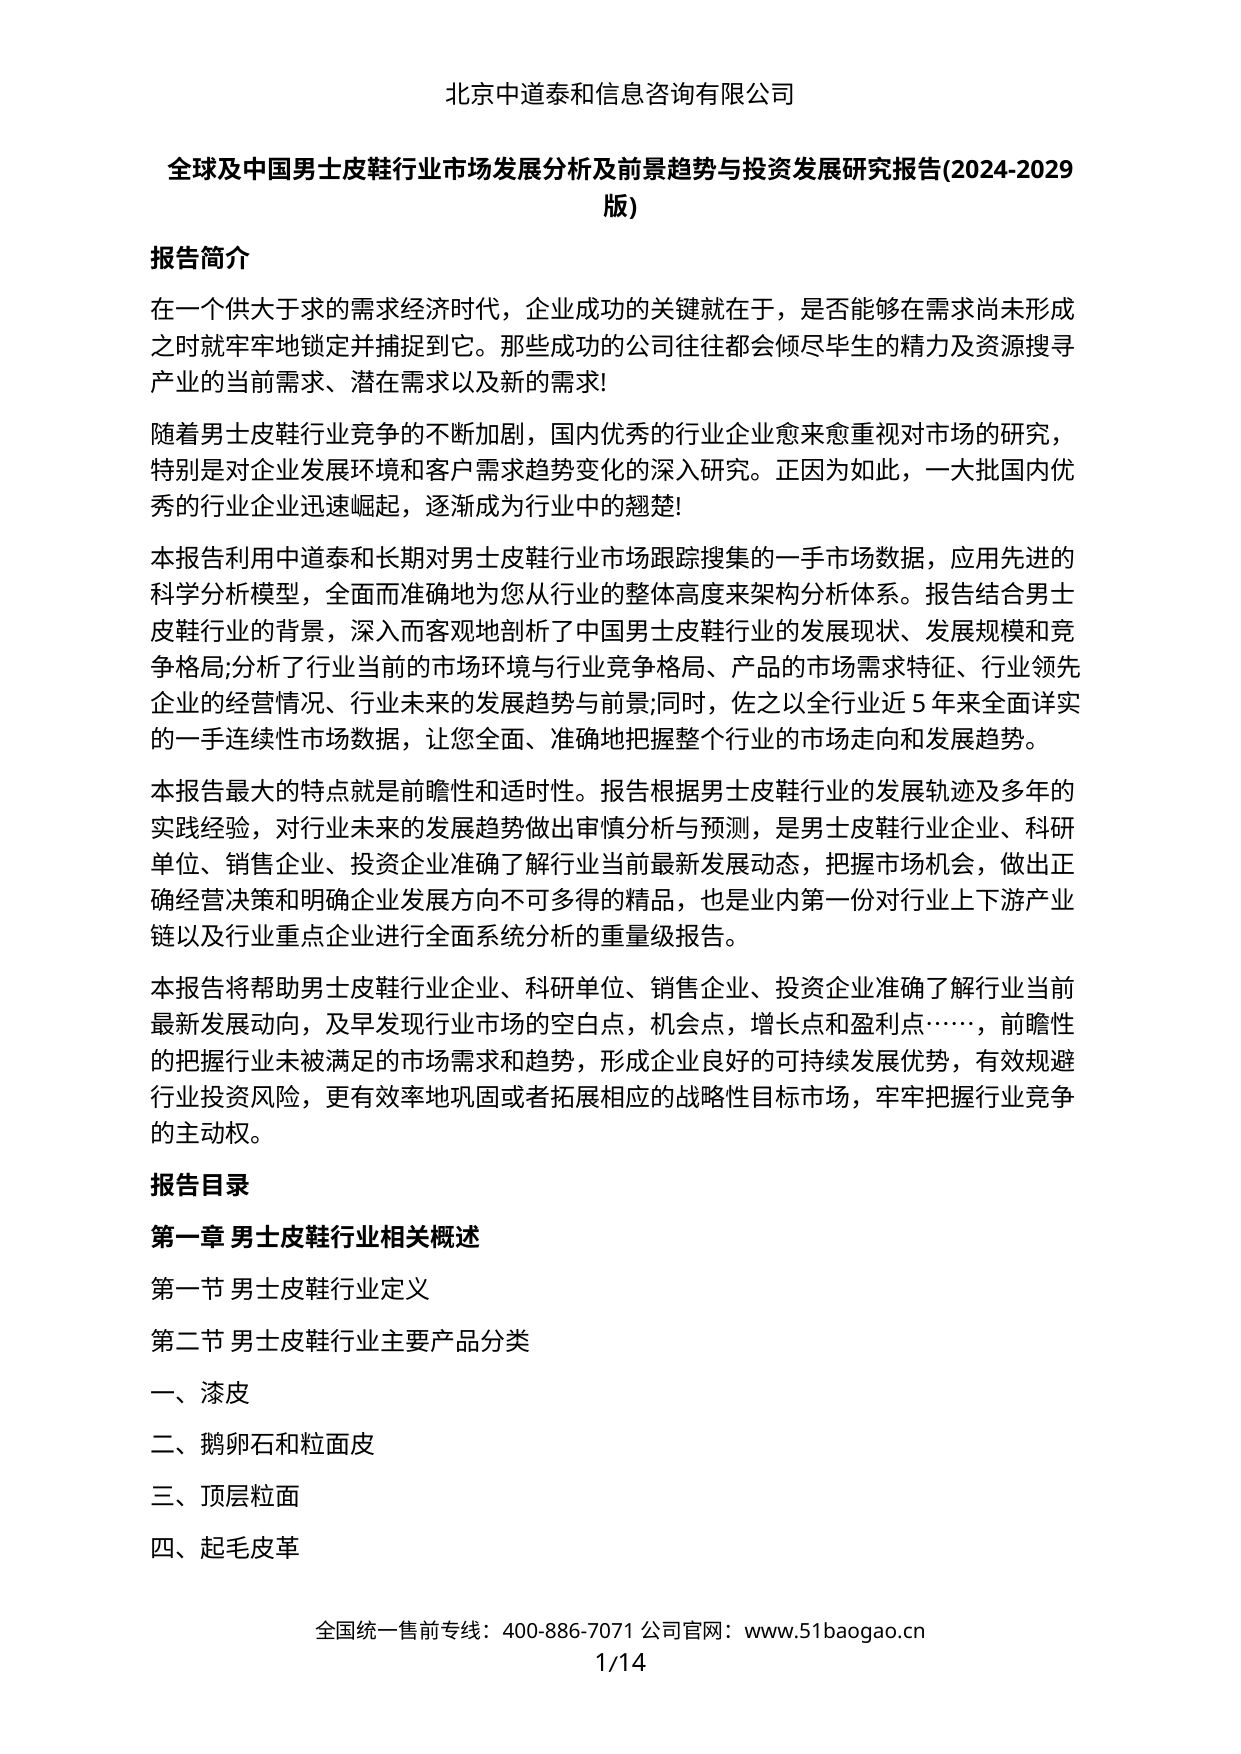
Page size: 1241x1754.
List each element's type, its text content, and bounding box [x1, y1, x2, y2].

text 第一章 男士皮鞋行业相关概述 [150, 1217, 1090, 1254]
text 二、鹅卵石和粒面皮 [150, 1425, 1090, 1461]
text 全球及中国男士皮鞋行业市场发展分析及前景趋势与投资发展研究报告(2024-2029版) [150, 150, 1090, 222]
text 本报告利用中道泰和长期对男士皮鞋行业市场跟踪搜集的一手市场数据，应用先进的科学分析模型，全面而准确地为您从行业的整体高度来架构分析体系。报告结合男士皮鞋行业的背景，深入而客观地剖析了中国男士皮鞋行业的发展现状、发展规模和竞争格局;分析了行业当前的市场环境与行业竞争格局、产品的市场需求特征、行业领先企业的经营情况、行业未来的发展趋势与前景;同时，佐之以全行业近5年来全面详实的一手连续性市场数据，让您全面、准确地把握整个行业的市场走向和发展趋势。 [150, 539, 1090, 756]
text 第一节 男士皮鞋行业定义 [150, 1269, 1090, 1306]
text 本报告最大的特点就是前瞻性和适时性。报告根据男士皮鞋行业的发展轨迹及多年的实践经验，对行业未来的发展趋势做出审慎分析与预测，是男士皮鞋行业企业、科研单位、销售企业、投资企业准确了解行业当前最新发展动态，把握市场机会，做出正确经营决策和明确企业发展方向不可多得的精品，也是业内第一份对行业上下游产业链以及行业重点企业进行全面系统分析的重量级报告。 [150, 772, 1090, 953]
text 报告简介 [150, 238, 1090, 274]
text 四、起毛皮革 [150, 1529, 1090, 1565]
text 在一个供大于求的需求经济时代，企业成功的关键就在于，是否能够在需求尚未形成之时就牢牢地锁定并捕捉到它。那些成功的公司往往都会倾尽毕生的精力及资源搜寻产业的当前需求、潜在需求以及新的需求! [150, 290, 1090, 399]
text 报告目录 [150, 1166, 1090, 1202]
text 一、漆皮 [150, 1373, 1090, 1409]
text 随着男士皮鞋行业竞争的不断加剧，国内优秀的行业企业愈来愈重视对市场的研究，特别是对企业发展环境和客户需求趋势变化的深入研究。正因为如此，一大批国内优秀的行业企业迅速崛起，逐渐成为行业中的翘楚! [150, 414, 1090, 523]
text 本报告将帮助男士皮鞋行业企业、科研单位、销售企业、投资企业准确了解行业当前最新发展动向，及早发现行业市场的空白点，机会点，增长点和盈利点……，前瞻性的把握行业未被满足的市场需求和趋势，形成企业良好的可持续发展优势，有效规避行业投资风险，更有效率地巩固或者拓展相应的战略性目标市场，牢牢把握行业竞争的主动权。 [150, 969, 1090, 1150]
text 三、顶层粒面 [150, 1477, 1090, 1513]
text 第二节 男士皮鞋行业主要产品分类 [150, 1321, 1090, 1357]
